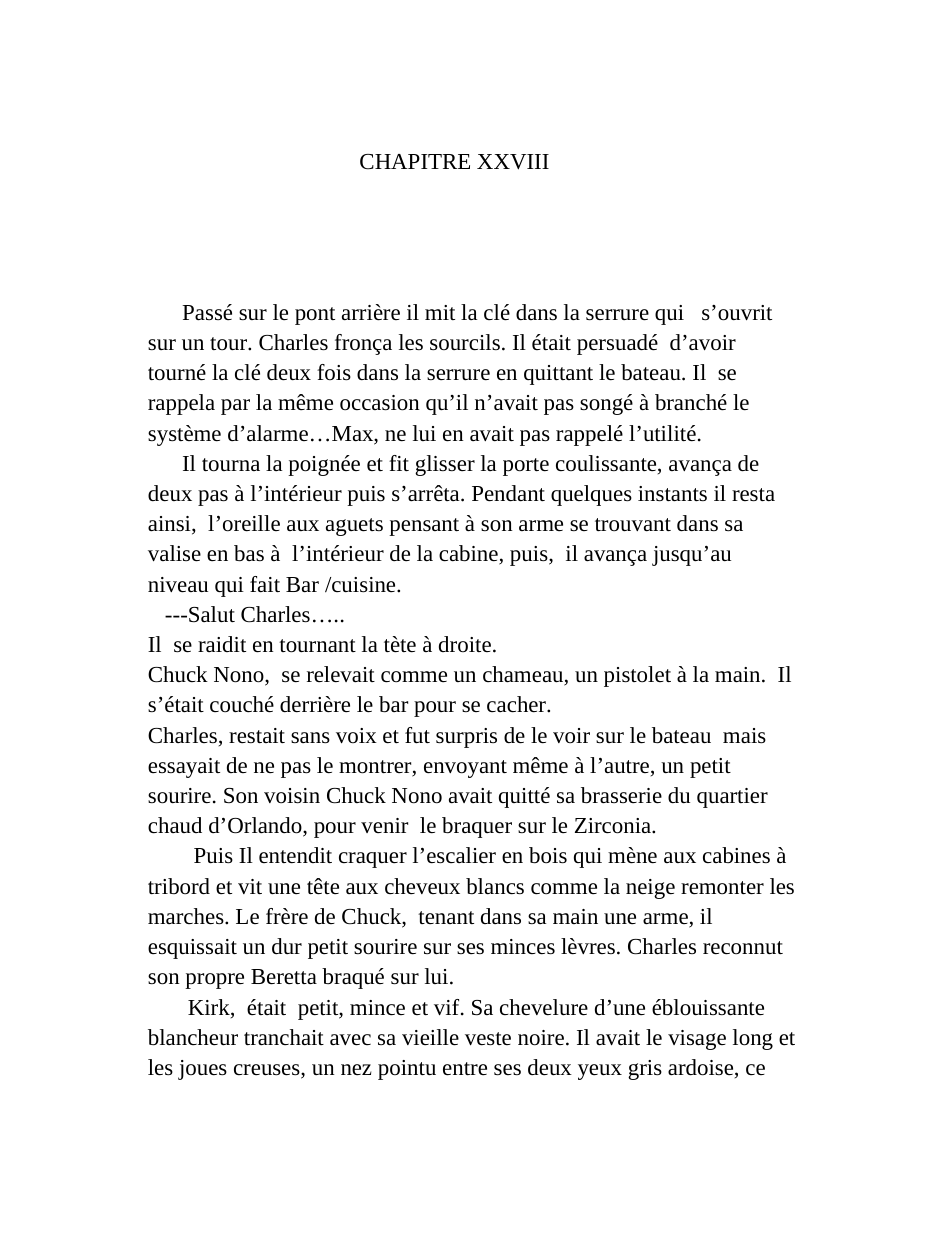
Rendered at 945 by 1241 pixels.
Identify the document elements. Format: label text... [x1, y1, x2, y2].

text Il tourna la poignée et fit glisser la porte coulissante, avança de deux pas à l’intérieur puis s’arrêta. Pendant quelques instants il resta ainsi, l’oreille aux aguets pensant à son arme se trouvant dans sa valise en bas à l’intérieur de la cabine, puis, il avança jusqu’au niveau qui fait Bar /cuisine. [148, 450, 797, 597]
text Puis Il entendit craquer l’escalier en bois qui mène aux cabines à tribord et vit une tête aux cheveux blancs comme la neige remonter les marches. Le frère de Chuck, tenant dans sa main une arme, il esquissait un dur petit sourire sur ses minces lèvres. Charles reconnut son propre Beretta braqué sur lui. [148, 842, 797, 990]
text Chuck Nono, se relevait comme un chameau, un pistolet à la main. Il s’était couché derrière le bar pour se cacher. [148, 661, 797, 718]
text CHAPITRE XXVIII [148, 148, 797, 174]
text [148, 993, 797, 1080]
text Charles, restait sans voix et fut surpris de le voir sur le bateau mais essayait de ne pas le montrer, envoyant même à l’autre, un petit sourire. Son voisin Chuck Nono avait quitté sa brasserie du quartier chaud d’Orlando, pour venir le braquer sur le Zirconia. [148, 722, 797, 839]
text Passé sur le pont arrière il mit la clé dans la serrure qui s’ouvrit sur un tour. Charles fronça les sourcils. Il était persuadé d’avoir tourné la clé deux fois dans la serrure en quittant le bateau. Il se rappela par la même occasion qu’il n’avait pas songé à branché le système d’alarme…Max, ne lui en avait pas rappelé l’utilité. [148, 299, 797, 446]
text Il se raidit en tournant la tète à droite. [148, 631, 797, 657]
text ---Salut Charles….. [148, 601, 797, 627]
